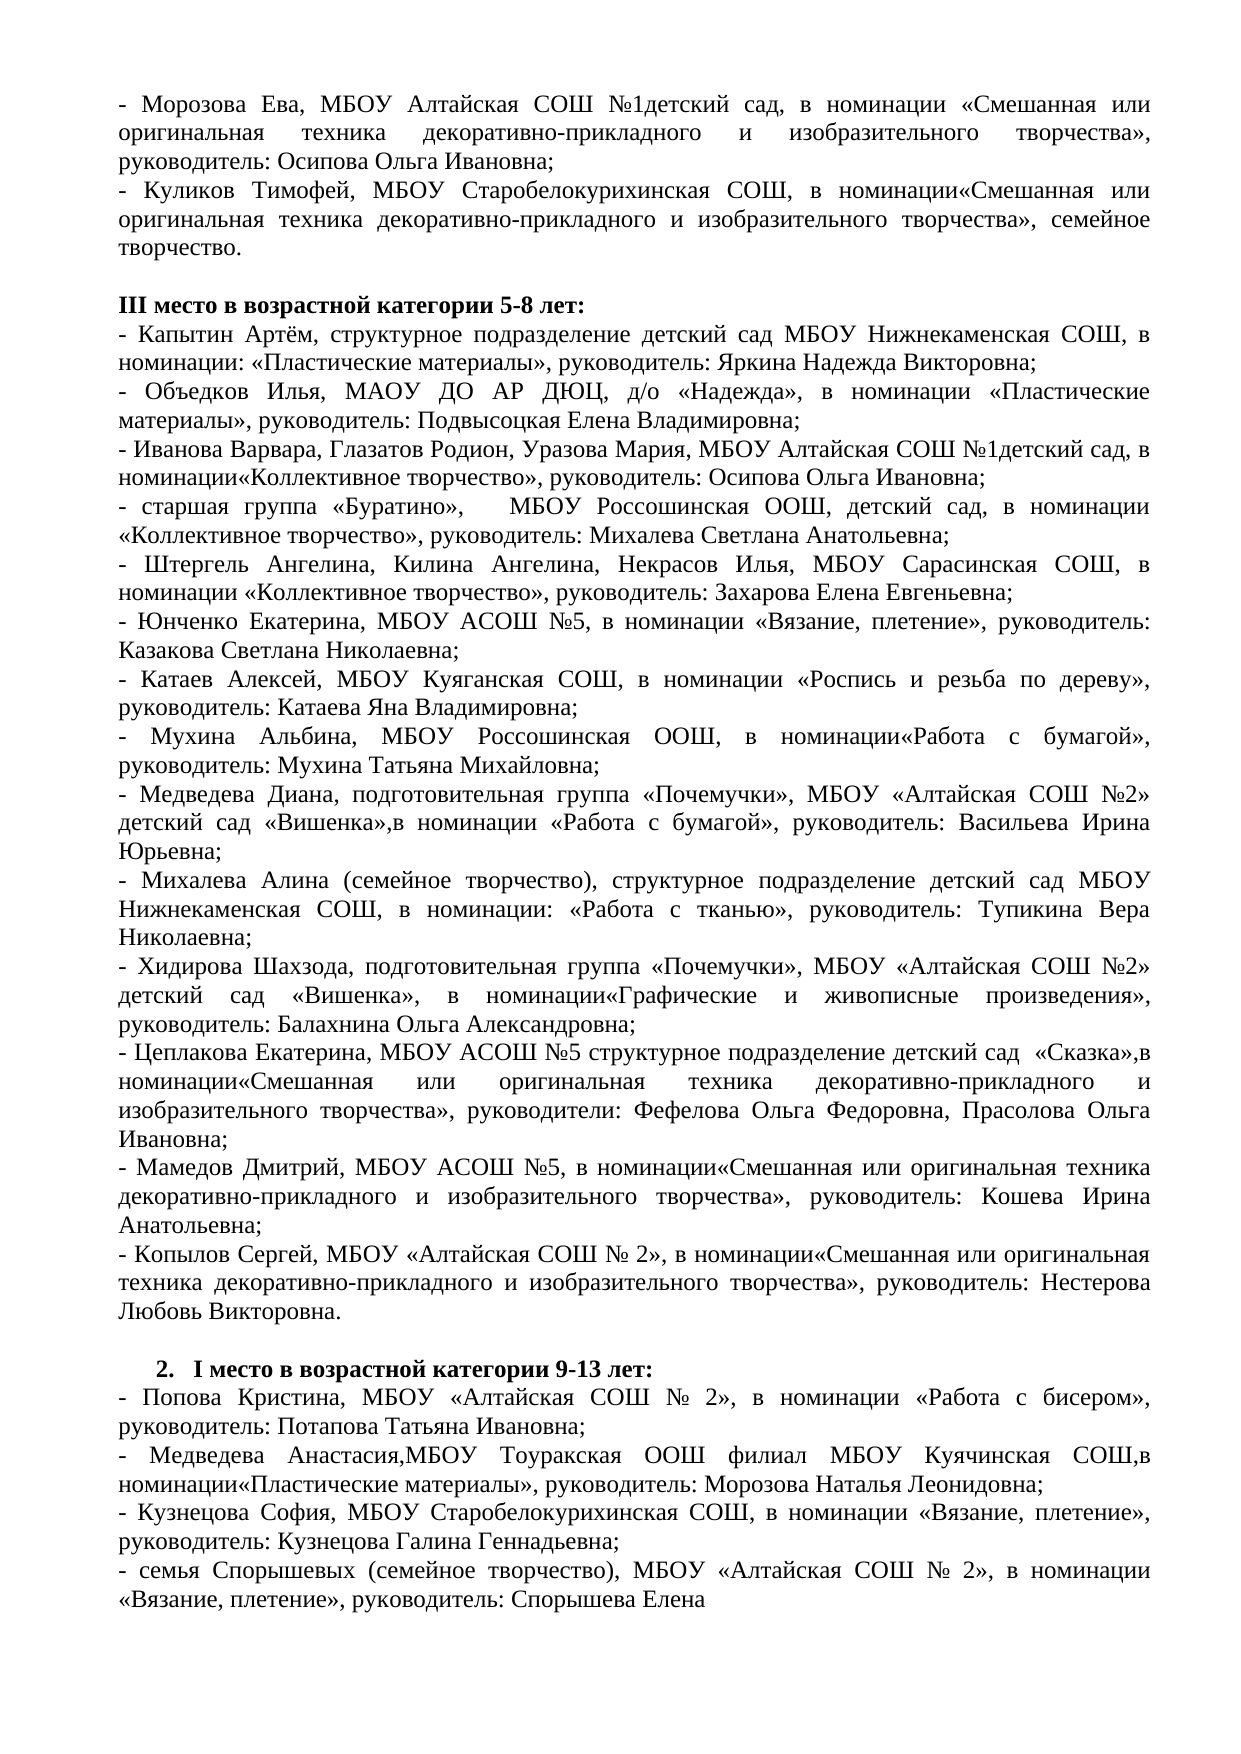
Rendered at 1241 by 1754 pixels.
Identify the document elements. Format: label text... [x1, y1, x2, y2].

text - Капытин Артём, структурное подразделение детский сад МБОУ Нижнекаменская СОШ, в номинации: «Пластические материалы», руководитель: Яркина Надежда Викторовна; [118, 319, 1152, 376]
list I место в возрастной категории 9-13 лет: [156, 1354, 1152, 1382]
text - Кузнецова София, МБОУ Старобелокурихинская СОШ, в номинации «Вязание, плетение», руководитель: Кузнецова Галина Геннадьевна; [118, 1497, 1152, 1555]
text - старшая группа «Буратино», МБОУ Россошинская ООШ, детский сад, в номинации «Коллективное творчество», руководитель: Михалева Светлана Анатольевна; [118, 491, 1152, 549]
text - Катаев Алексей, МБОУ Куяганская СОШ, в номинации «Роспись и резьба по дереву», руководитель: Катаева Яна Владимировна; [118, 664, 1152, 721]
text - Михалева Алина (семейное творчество), структурное подразделение детский сад МБОУ Нижнекаменская СОШ, в номинации: «Работа с тканью», руководитель: Тупикина Вера Николаевна; [118, 865, 1152, 951]
text - Юнченко Екатерина, МБОУ АСОШ №5, в номинации «Вязание, плетение», руководитель: Казакова Светлана Николаевна; [118, 606, 1152, 664]
text - Попова Кристина, МБОУ «Алтайская СОШ № 2», в номинации «Работа с бисером», руководитель: Потапова Татьяна Ивановна; [118, 1382, 1152, 1440]
text - Иванова Варвара, Глазатов Родион, Уразова Мария, МБОУ Алтайская СОШ №1детский сад, в номинации«Коллективное творчество», руководитель: Осипова Ольга Ивановна; [118, 434, 1152, 491]
text - Копылов Сергей, МБОУ «Алтайская СОШ № 2», в номинации«Смешанная или оригинальная техника декоративно-прикладного и изобразительного творчества», руководитель: Нестерова Любовь Викторовна. [118, 1239, 1152, 1325]
text - Медведева Диана, подготовительная группа «Почемучки», МБОУ «Алтайская СОШ №2» детский сад «Вишенка»,в номинации «Работа с бумагой», руководитель: Васильева Ирина Юрьевна; [118, 779, 1152, 865]
text - Морозова Ева, МБОУ Алтайская СОШ №1детский сад, в номинации «Смешанная или оригинальная техника декоративно-прикладного и изобразительного творчества», руководитель: Осипова Ольга Ивановна; [118, 89, 1152, 175]
text - Медведева Анастасия,МБОУ Тоуракская ООШ филиал МБОУ Куячинская СОШ,в номинации«Пластические материалы», руководитель: Морозова Наталья Леонидовна; [118, 1440, 1152, 1497]
text - Куликов Тимофей, МБОУ Старобелокурихинская СОШ, в номинации«Смешанная или оригинальная техника декоративно-прикладного и изобразительного творчества», семейное творчество. [118, 175, 1152, 261]
text - Объедков Илья, МАОУ ДО АР ДЮЦ, д/о «Надежда», в номинации «Пластические материалы», руководитель: Подвысоцкая Елена Владимировна; [118, 376, 1152, 434]
text - семья Спорышевых (семейное творчество), МБОУ «Алтайская СОШ № 2», в номинации «Вязание, плетение», руководитель: Спорышева Елена [118, 1555, 1152, 1612]
text - Штергель Ангелина, Килина Ангелина, Некрасов Илья, МБОУ Сарасинская СОШ, в номинации «Коллективное творчество», руководитель: Захарова Елена Евгеньевна; [118, 549, 1152, 606]
text III место в возрастной категории 5-8 лет: [118, 290, 1152, 319]
text - Хидирова Шахзода, подготовительная группа «Почемучки», МБОУ «Алтайская СОШ №2» детский сад «Вишенка», в номинации«Графические и живописные произведения», руководитель: Балахнина Ольга Александровна; [118, 951, 1152, 1037]
text - Мухина Альбина, МБОУ Россошинская ООШ, в номинации«Работа с бумагой», руководитель: Мухина Татьяна Михайловна; [118, 721, 1152, 779]
text - Цеплакова Екатерина, МБОУ АСОШ №5 структурное подразделение детский сад «Сказка»,в номинации«Смешанная или оригинальная техника декоративно-прикладного и изобразительного творчества», руководители: Фефелова Ольга Федоровна, Прасолова Ольга Ивановна; [118, 1037, 1152, 1152]
text - Мамедов Дмитрий, МБОУ АСОШ №5, в номинации«Смешанная или оригинальная техника декоративно-прикладного и изобразительного творчества», руководитель: Кошева Ирина Анатольевна; [118, 1152, 1152, 1239]
